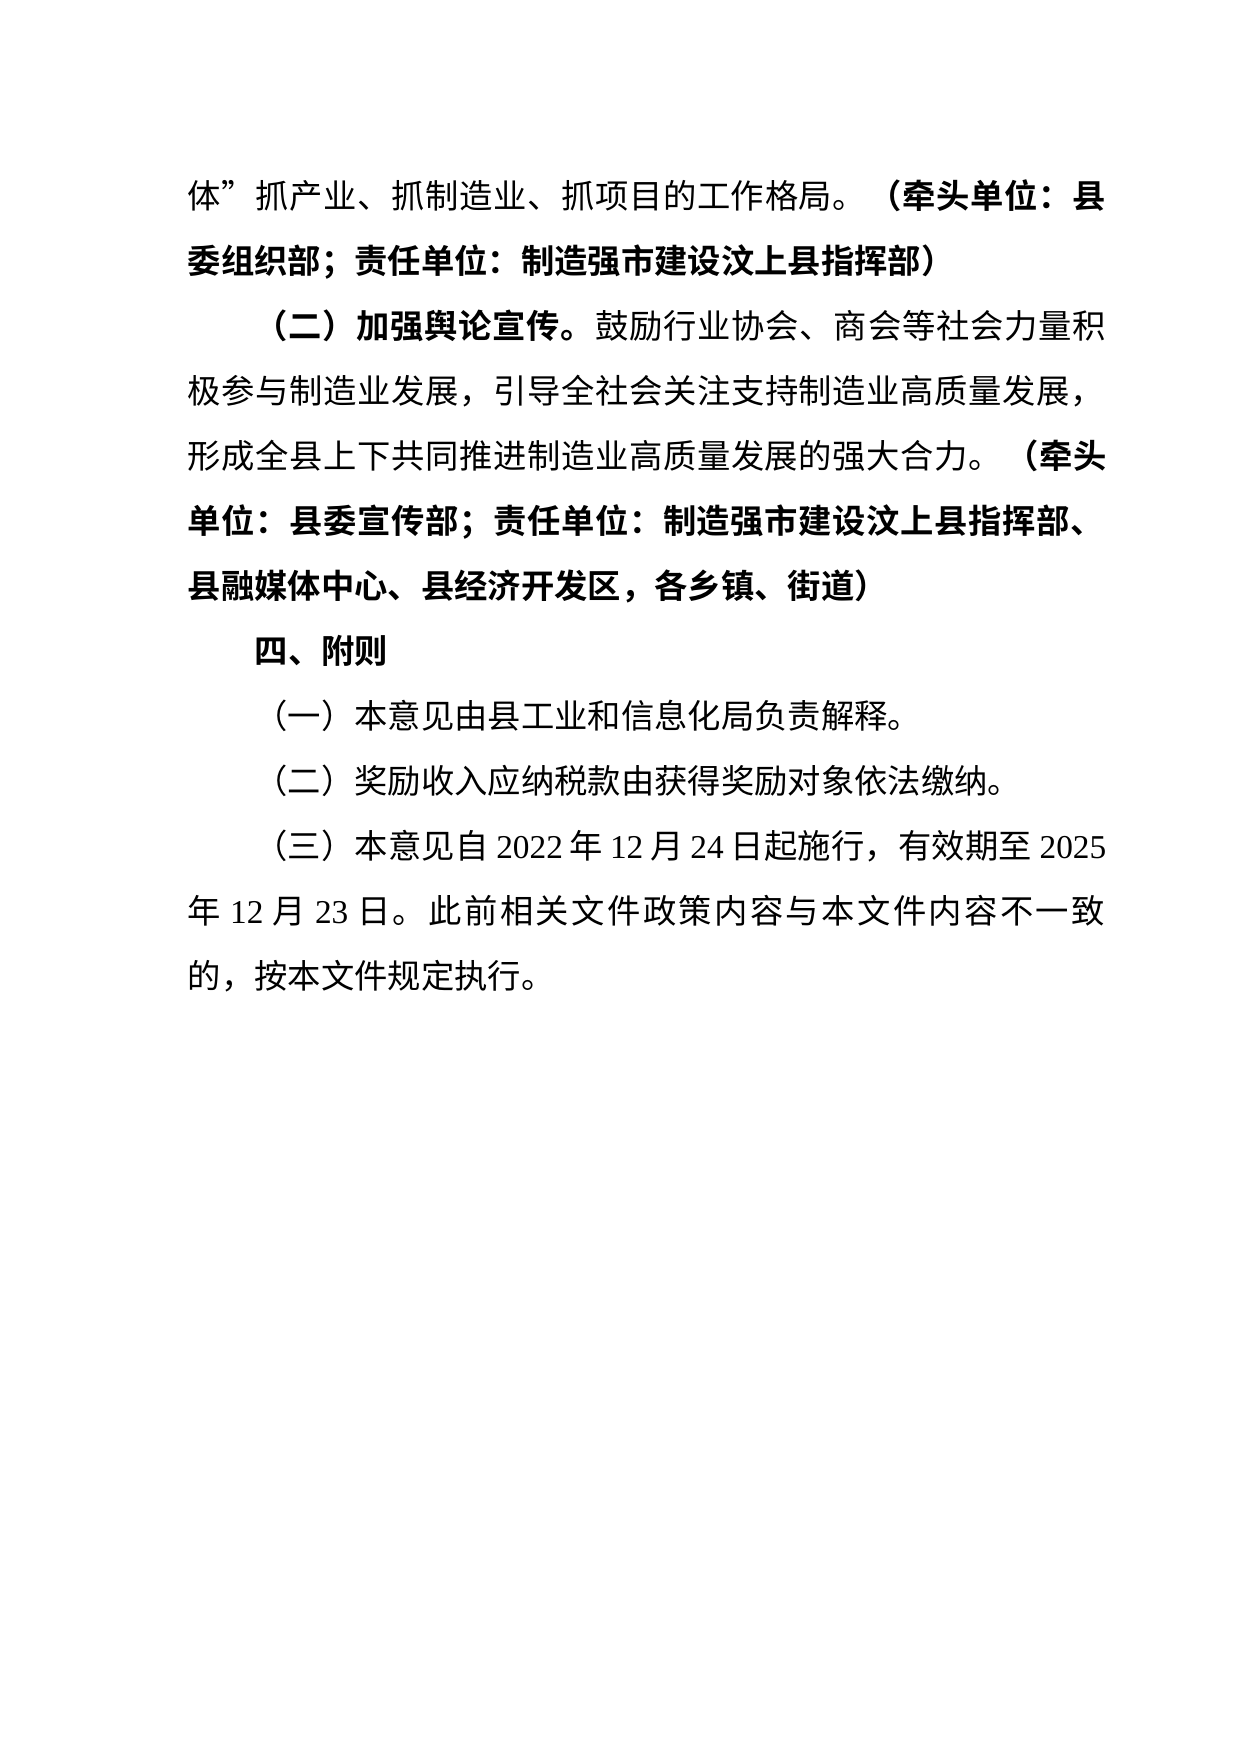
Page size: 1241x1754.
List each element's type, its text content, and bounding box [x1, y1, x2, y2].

text （二）奖励收入应纳税款由获得奖励对象依法缴纳。 [187, 747, 1106, 812]
text 四、附则 [187, 617, 1106, 682]
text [187, 162, 1106, 292]
text （一）本意见由县工业和信息化局负责解释。 [187, 682, 1106, 747]
text （二）加强舆论宣传。鼓励行业协会、商会等社会力量积极参与制造业发展，引导全社会关注支持制造业高质量发展，形成全县上下共同推进制造业高质量发展的强大合力。（牵头单位：县委宣传部；责任单位：制造强市建设汶上县指挥部、县融媒体中心、县经济开发区，各乡镇、街道） [187, 292, 1106, 617]
text （三）本意见自2022年12月24日起施行，有效期至2025年12月23日。此前相关文件政策内容与本文件内容不一致的，按本文件规定执行。 [187, 812, 1106, 1007]
